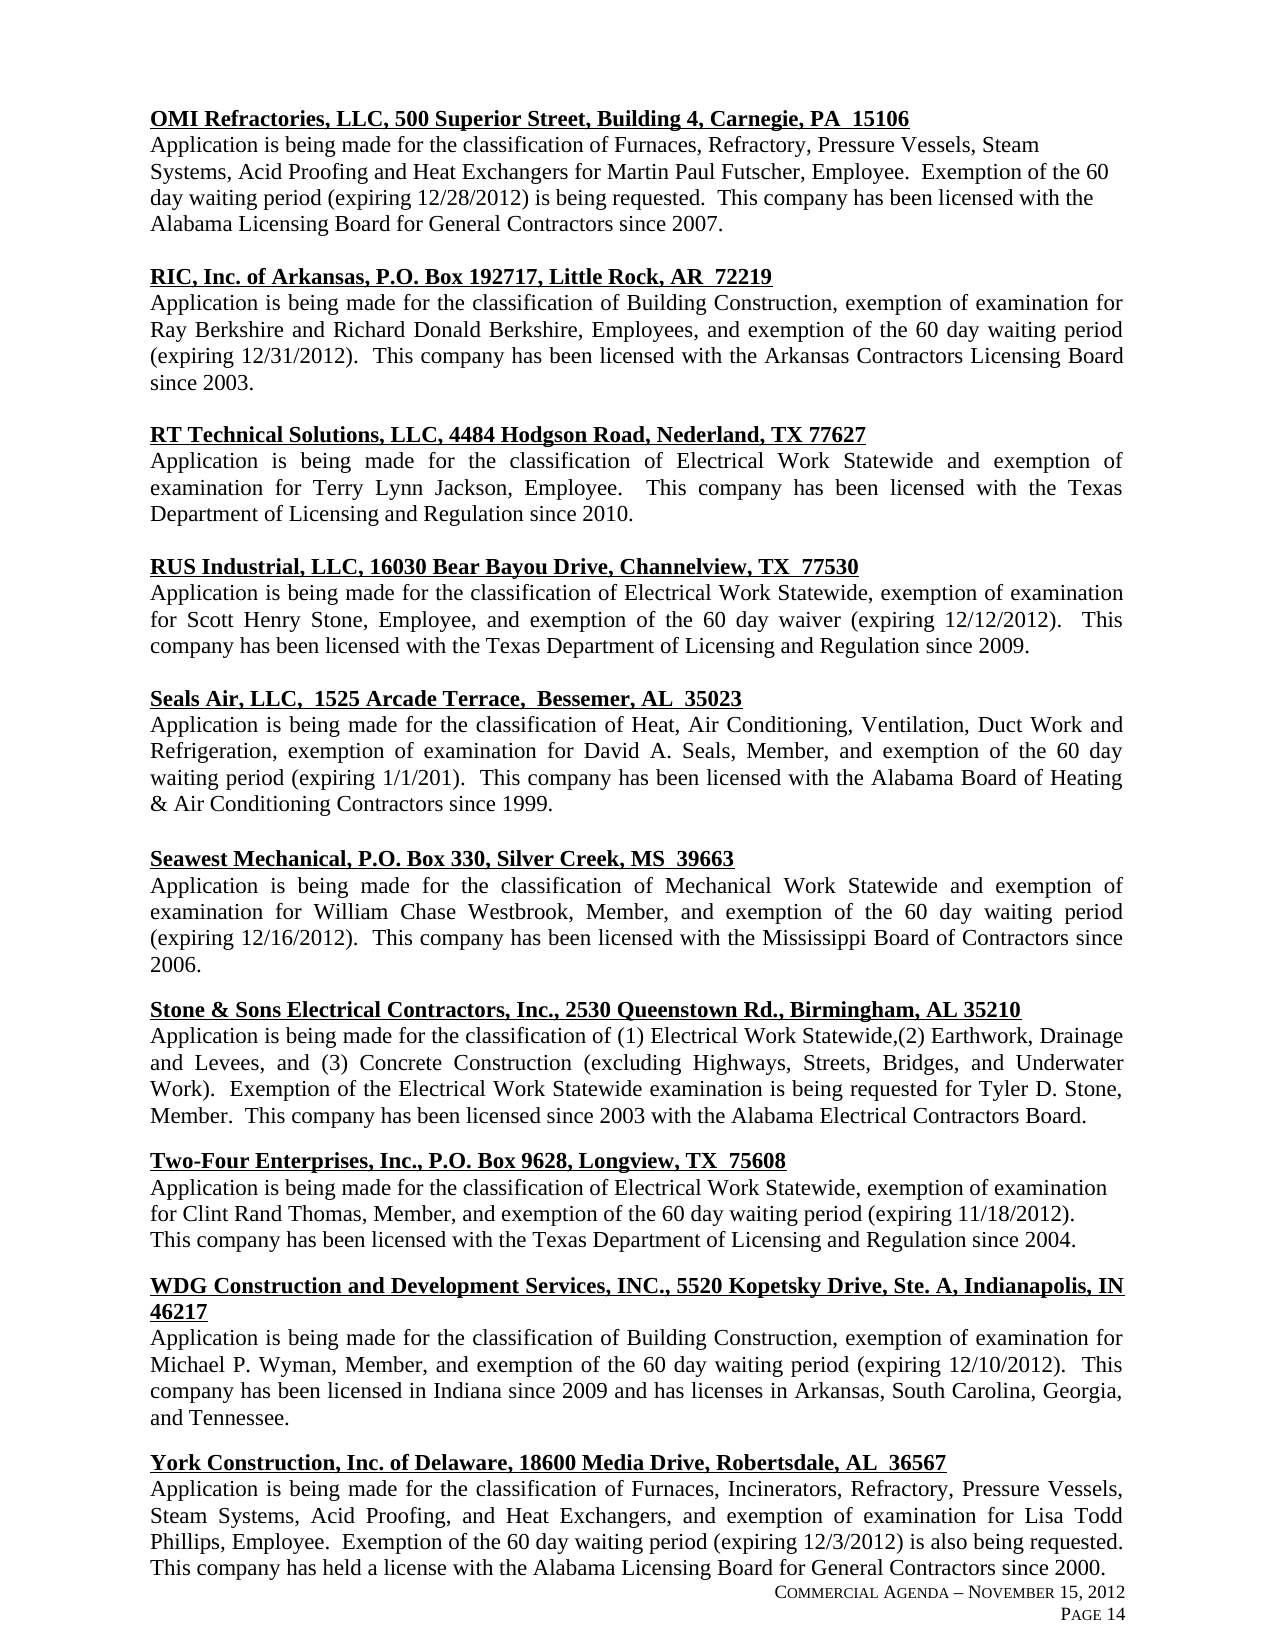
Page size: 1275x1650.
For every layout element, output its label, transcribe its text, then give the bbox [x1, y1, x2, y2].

text Application is being made for the classification of Building Construction, exemption of examination for Ray Berkshire and Richard Donald Berkshire, Employees, and exemption of the 60 day waiting period (expiring 12/31/2012). This company has been licensed with the Arkansas Contractors Licensing Board since 2003. [150, 289, 1125, 395]
text Application is being made for the classification of Furnaces, Incinerators, Refractory, Pressure Vessels, Steam Systems, Acid Proofing, and Heat Exchangers, and exemption of examination for Lisa Todd Phillips, Employee. Exemption of the 60 day waiting period (expiring 12/3/2012) is also being requested. This company has held a license with the Alabama Licensing Board for General Contractors since 2000. [150, 1475, 1125, 1581]
text WDG Construction and Development Services, INC., 5520 Kopetsky Drive, Ste. A, Indianapolis, IN 46217 [150, 1296, 1125, 1324]
text RIC, Inc. of Arkansas, P.O. Box 192717, Little Rock, AR 72219 [150, 263, 1125, 289]
text Application is being made for the classification of (1) Electrical Work Statewide,(2) Earthwork, Drainage and Levees, and (3) Concrete Construction (excluding Highways, Streets, Bridges, and Underwater Work). Exemption of the Electrical Work Statewide examination is being requested for Tyler D. Stone, Member. This company has been licensed since 2003 with the Alabama Electrical Contractors Board. [150, 1023, 1125, 1128]
text Application is being made for the classification of Electrical Work Statewide, exemption of examination for Scott Henry Stone, Employee, and exemption of the 60 day waiver (expiring 12/12/2012). This company has been licensed with the Texas Department of Licensing and Regulation since 2009. [150, 579, 1125, 658]
text Application is being made for the classification of Mechanical Work Statewide and exemption of examination for William Chase Westbrook, Member, and exemption of the 60 day waiting period (expiring 12/16/2012). This company has been licensed with the Mississippi Board of Contractors since 2006. [150, 872, 1125, 977]
text York Construction, Inc. of Delaware, 18600 Media Drive, Robertsdale, AL 36567 [150, 1449, 1125, 1475]
text WDG Construction and Development Services, INC., 5520 Kopetsky Drive, Ste. A, Indianapolis, IN 46217 [150, 1272, 1125, 1295]
text RUS Industrial, LLC, 16030 Bear Bayou Drive, Channelview, TX 77530 [150, 553, 1125, 579]
text Application is being made for the classification of Building Construction, exemption of examination for Michael P. Wyman, Member, and exemption of the 60 day waiting period (expiring 12/10/2012). This company has been licensed in Indiana since 2009 and has licenses in Arkansas, South Carolina, Georgia, and Tennessee. [150, 1324, 1125, 1430]
text Stone & Sons Electrical Contractors, Inc., 2530 Queenstown Rd., Birmingham, AL 35210 [150, 996, 1125, 1023]
text Application is being made for the classification of Electrical Work Statewide, exemption of examination for Clint Rand Thomas, Member, and exemption of the 60 day waiting period (expiring 11/18/2012). This company has been licensed with the Texas Department of Licensing and Regulation since 2004. [150, 1173, 1125, 1253]
text Application is being made for the classification of Electrical Work Statewide and exemption of examination for Terry Lynn Jackson, Employee. This company has been licensed with the Texas Department of Licensing and Regulation since 2010. [150, 448, 1125, 527]
text RT Technical Solutions, LLC, 4484 Hodgson Road, Nederland, TX 77627 [150, 421, 1125, 448]
text Application is being made for the classification of Furnaces, Refractory, Pressure Vessels, Steam Systems, Acid Proofing and Heat Exchangers for Martin Paul Futscher, Employee. Exemption of the 60 day waiting period (expiring 12/28/2012) is being requested. This company has been licensed with the Alabama Licensing Board for General Contractors since 2007. [150, 131, 1125, 237]
text OMI Refractories, LLC, 500 Superior Street, Building 4, Carnegie, PA 15106 [150, 105, 1125, 131]
text Application is being made for the classification of Heat, Air Conditioning, Ventilation, Duct Work and Refrigeration, exemption of examination for David A. Seals, Member, and exemption of the 60 day waiting period (expiring 1/1/201). This company has been licensed with the Alabama Board of Heating & Air Conditioning Contractors since 1999. [150, 711, 1125, 817]
text Seawest Mechanical, P.O. Box 330, Silver Creek, MS 39663 [150, 845, 1125, 872]
text Seals Air, LLC, 1525 Arcade Terrace, Bessemer, AL 35023 [150, 685, 1125, 711]
text Two-Four Enterprises, Inc., P.O. Box 9628, Longview, TX 75608 [150, 1147, 1125, 1173]
